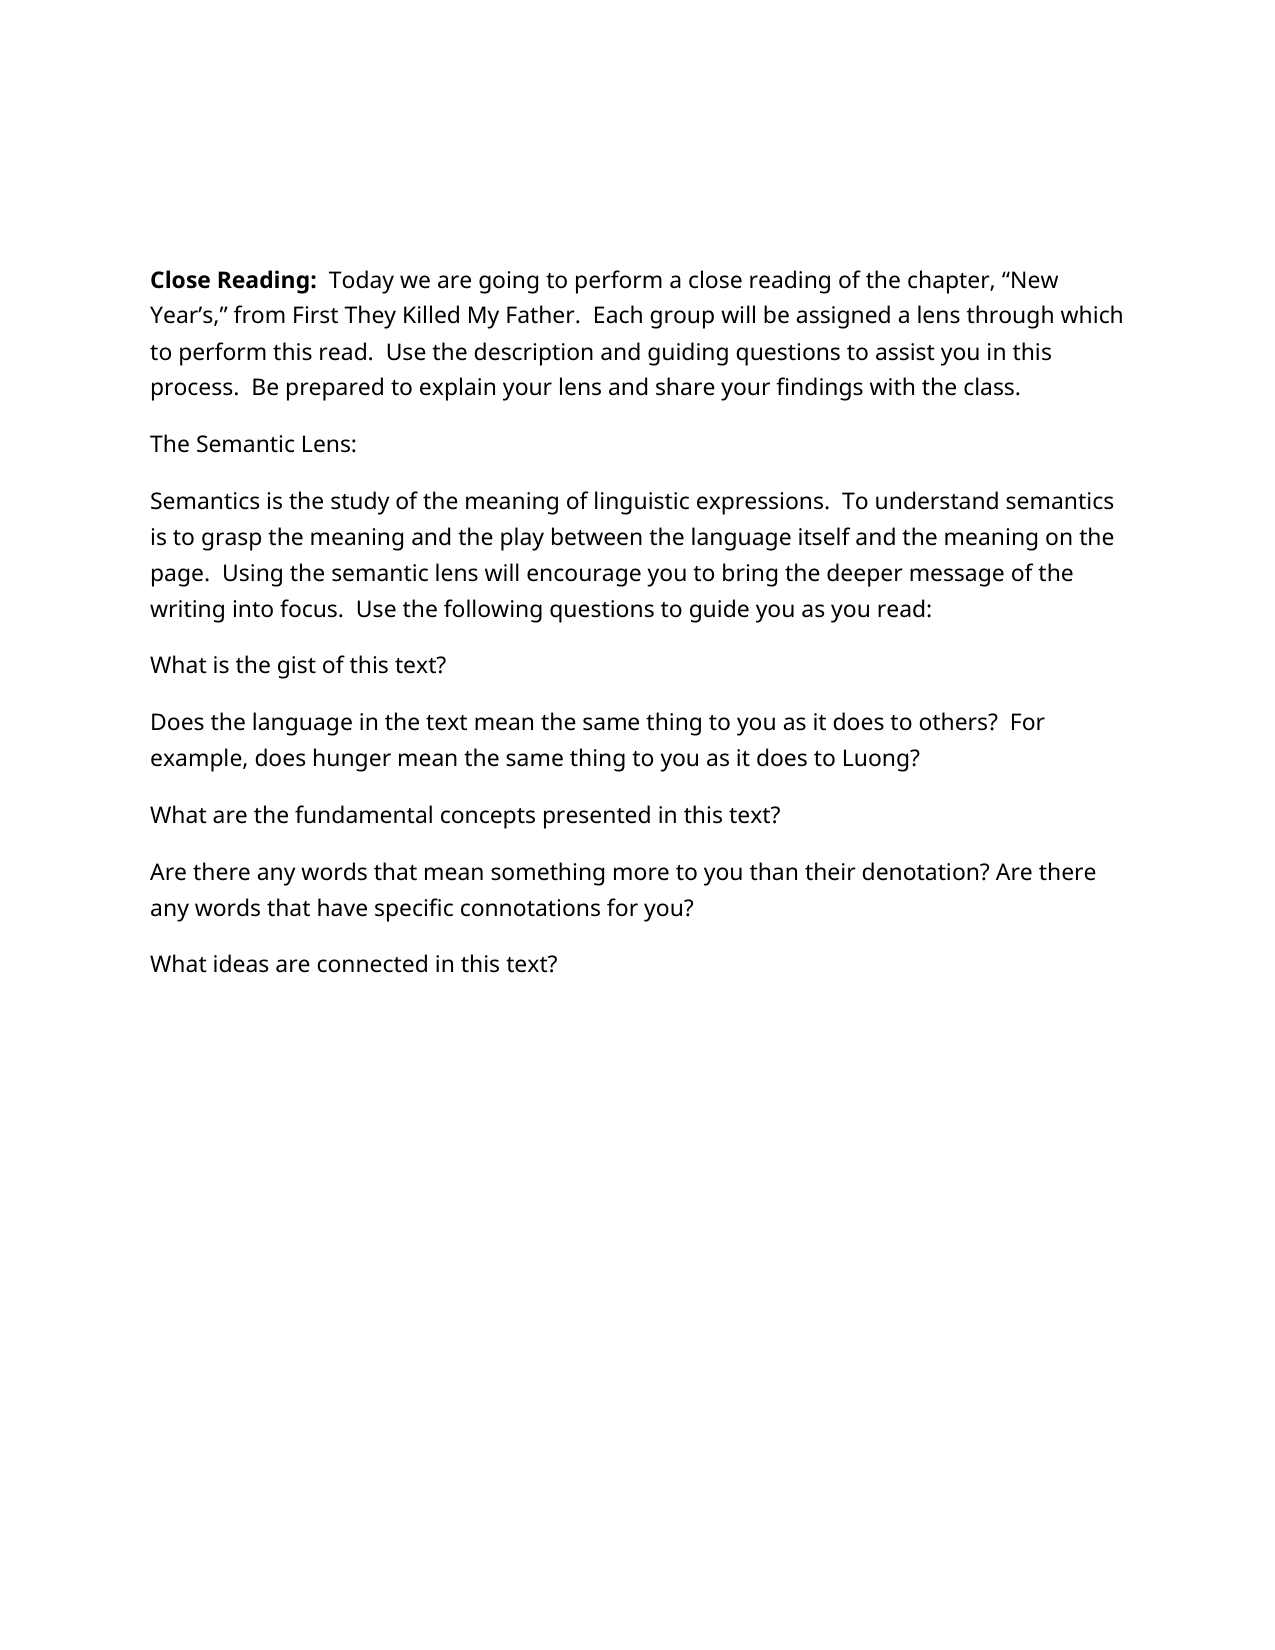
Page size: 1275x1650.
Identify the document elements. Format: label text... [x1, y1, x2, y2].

text What is the gist of this text? [150, 649, 1125, 681]
text The Semantic Lens: [150, 428, 1125, 459]
text What ideas are connected in this text? [150, 948, 1125, 980]
text Semantics is the study of the meaning of linguistic expressions. To understand semantics is to grasp the meaning and the play between the language itself and the meaning on the page. Using the semantic lens will encourage you to bring the deeper message of the writing into focus. Use the following questions to guide you as you read: [150, 485, 1125, 624]
text Close Reading: Today we are going to perform a close reading of the chapter, “New Year’s,” from First They Killed My Father. Each group will be assigned a lens through which to perform this read. Use the description and guiding questions to assist you in this process. Be prepared to explain your lens and share your findings with the class. [150, 263, 1125, 403]
text What are the fundamental concepts presented in this text? [150, 799, 1125, 830]
text Are there any words that mean something more to you than their denotation? Are there any words that have specific connotations for you? [150, 856, 1125, 923]
text Does the language in the text mean the same thing to you as it does to others? For example, does hunger mean the same thing to you as it does to Luong? [150, 706, 1125, 773]
